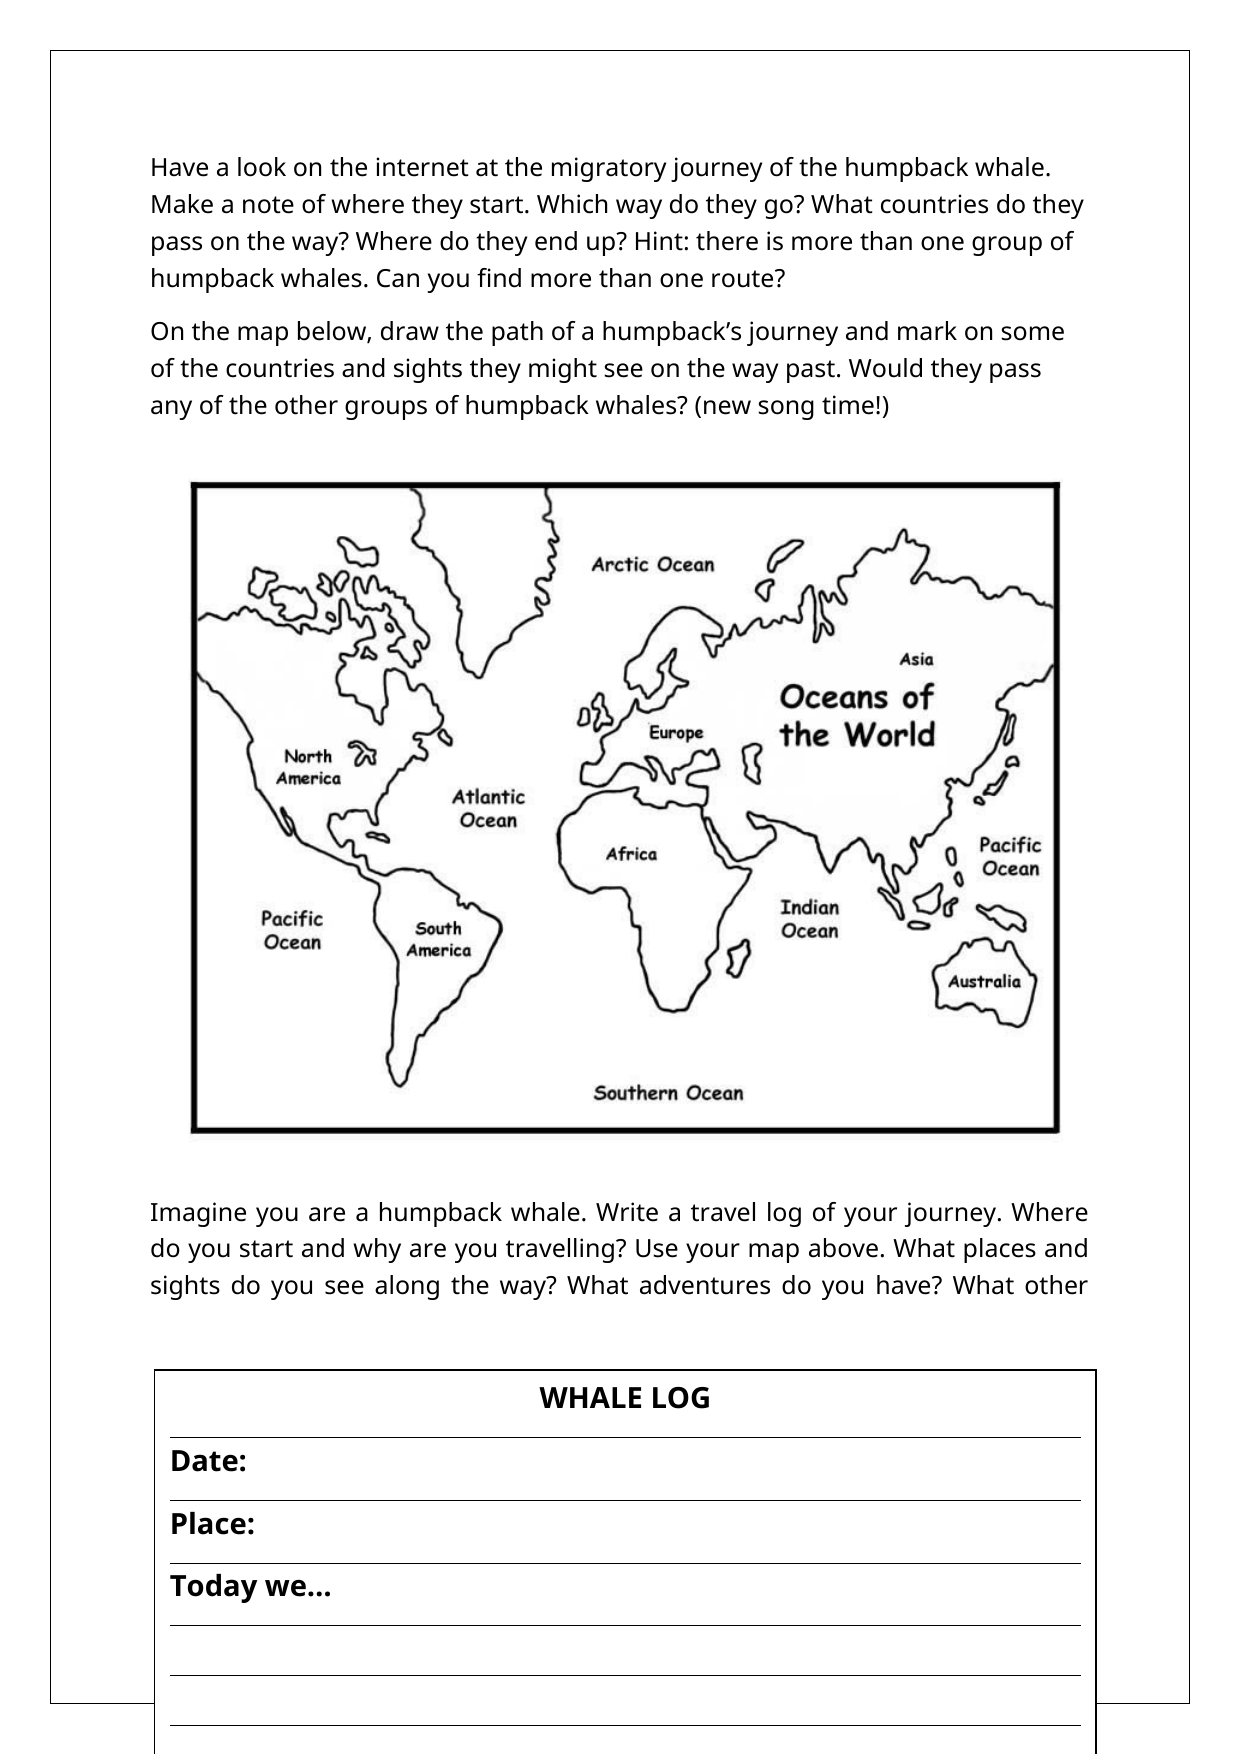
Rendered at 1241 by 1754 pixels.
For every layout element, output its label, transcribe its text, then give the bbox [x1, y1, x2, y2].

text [150, 1194, 1090, 1302]
text On the map below, draw the path of a humpback’s journey and mark on some of the countries and sights they might see on the way past. Would they pass any of the other groups of humpback whales? (new song time!) [150, 314, 1090, 421]
text Have a look on the internet at the migratory journey of the humpback whale. Make a note of where they start. Which way do they go? What countries do they pass on the way? Where do they end up? Hint: there is more than one group of humpback whales. Can you find more than one route? [150, 150, 1090, 294]
picture [150, 440, 1101, 1176]
